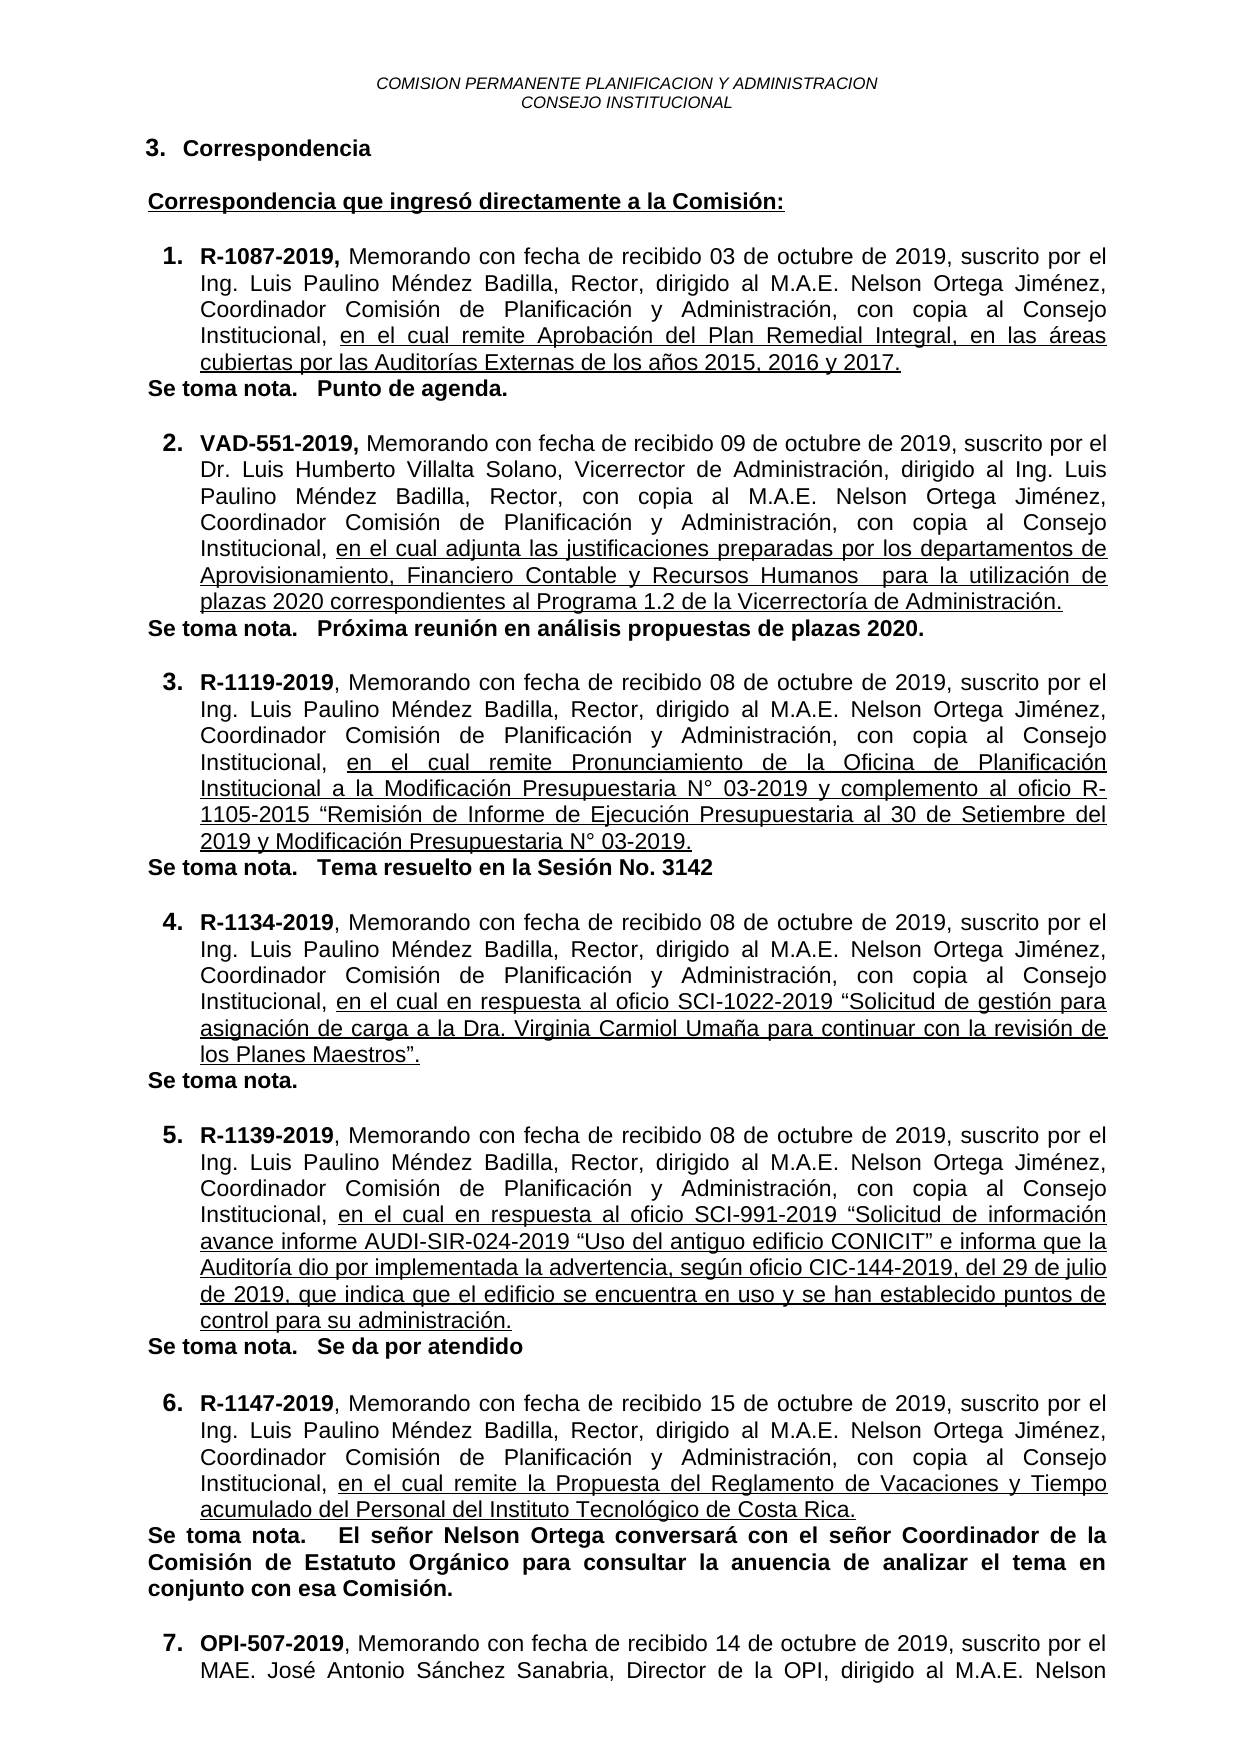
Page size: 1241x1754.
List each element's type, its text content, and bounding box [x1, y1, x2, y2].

list R-1119-2019, Memorando con fecha de recibido 08 de octubre de 2019, suscrito por el Ing. Luis Paulino Méndez Badilla, Rector, dirigido al M.A.E. Nelson Ortega Jiménez, Coordinador Comisión de Planificación y Administración, con copia al Consejo Institucional, en el cual remite Pronunciamiento de la Oficina de Planificación Institucional a la Modificación Presupuestaria N° 03-2019 y complemento al oficio R-1105-2015 “Remisión de Informe de Ejecución Presupuestaria al 30 de Setiembre del 2019 y Modificación Presupuestaria N° 03-2019. [162, 667, 1107, 854]
list R-1139-2019, Memorando con fecha de recibido 08 de octubre de 2019, suscrito por el Ing. Luis Paulino Méndez Badilla, Rector, dirigido al M.A.E. Nelson Ortega Jiménez, Coordinador Comisión de Planificación y Administración, con copia al Consejo Institucional, en el cual en respuesta al oficio SCI-991-2019 “Solicitud de información avance informe AUDI-SIR-024-2019 “Uso del antiguo edificio CONICIT” e informa que la Auditoría dio por implementada la advertencia, según oficio CIC-144-2019, del 29 de julio de 2019, que indica que el edificio se encuentra en uso y se han establecido puntos de control para su administración. [162, 1120, 1107, 1333]
list R-1087-2019, Memorando con fecha de recibido 03 de octubre de 2019, suscrito por el Ing. Luis Paulino Méndez Badilla, Rector, dirigido al M.A.E. Nelson Ortega Jiménez, Coordinador Comisión de Planificación y Administración, con copia al Consejo Institucional, en el cual remite Aprobación del Plan Remedial Integral, en las áreas cubiertas por las Auditorías Externas de los años 2015, 2016 y 2017. [162, 241, 1107, 375]
list VAD-551-2019, Memorando con fecha de recibido 09 de octubre de 2019, suscrito por el Dr. Luis Humberto Villalta Solano, Vicerrector de Administración, dirigido al Ing. Luis Paulino Méndez Badilla, Rector, con copia al M.A.E. Nelson Ortega Jiménez, Coordinador Comisión de Planificación y Administración, con copia al Consejo Institucional, en el cual adjunta las justificaciones preparadas por los departamentos de Aprovisionamiento, Financiero Contable y Recursos Humanos para la utilización de plazas 2020 correspondientes al Programa 1.2 de la Vicerrectoría de Administración. [162, 428, 1107, 614]
text Se toma nota. Punto de agenda. [148, 375, 1107, 401]
text Correspondencia que ingresó directamente a la Comisión: [148, 188, 1107, 214]
list R-1134-2019, Memorando con fecha de recibido 08 de octubre de 2019, suscrito por el Ing. Luis Paulino Méndez Badilla, Rector, dirigido al M.A.E. Nelson Ortega Jiménez, Coordinador Comisión de Planificación y Administración, con copia al Consejo Institucional, en el cual en respuesta al oficio SCI-1022-2019 “Solicitud de gestión para asignación de carga a la Dra. Virginia Carmiol Umaña para continuar con la revisión de los Planes Maestros”. [162, 907, 1107, 1067]
text Se toma nota. Próxima reunión en análisis propuestas de plazas 2020. [148, 614, 1107, 641]
text Se toma nota. El señor Nelson Ortega conversará con el señor Coordinador de la Comisión de Estatuto Orgánico para consultar la anuencia de analizar el tema en conjunto con esa Comisión. [148, 1522, 1107, 1602]
text Se toma nota. Tema resuelto en la Sesión No. 3142 [148, 854, 1107, 880]
list Correspondencia [145, 133, 1107, 162]
text Se toma nota. [148, 1067, 1107, 1094]
list R-1147-2019, Memorando con fecha de recibido 15 de octubre de 2019, suscrito por el Ing. Luis Paulino Méndez Badilla, Rector, dirigido al M.A.E. Nelson Ortega Jiménez, Coordinador Comisión de Planificación y Administración, con copia al Consejo Institucional, en el cual remite la Propuesta del Reglamento de Vacaciones y Tiempo acumulado del Personal del Instituto Tecnológico de Costa Rica. [162, 1388, 1107, 1522]
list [162, 1628, 1107, 1683]
text Se toma nota. Se da por atendido [148, 1333, 1107, 1359]
